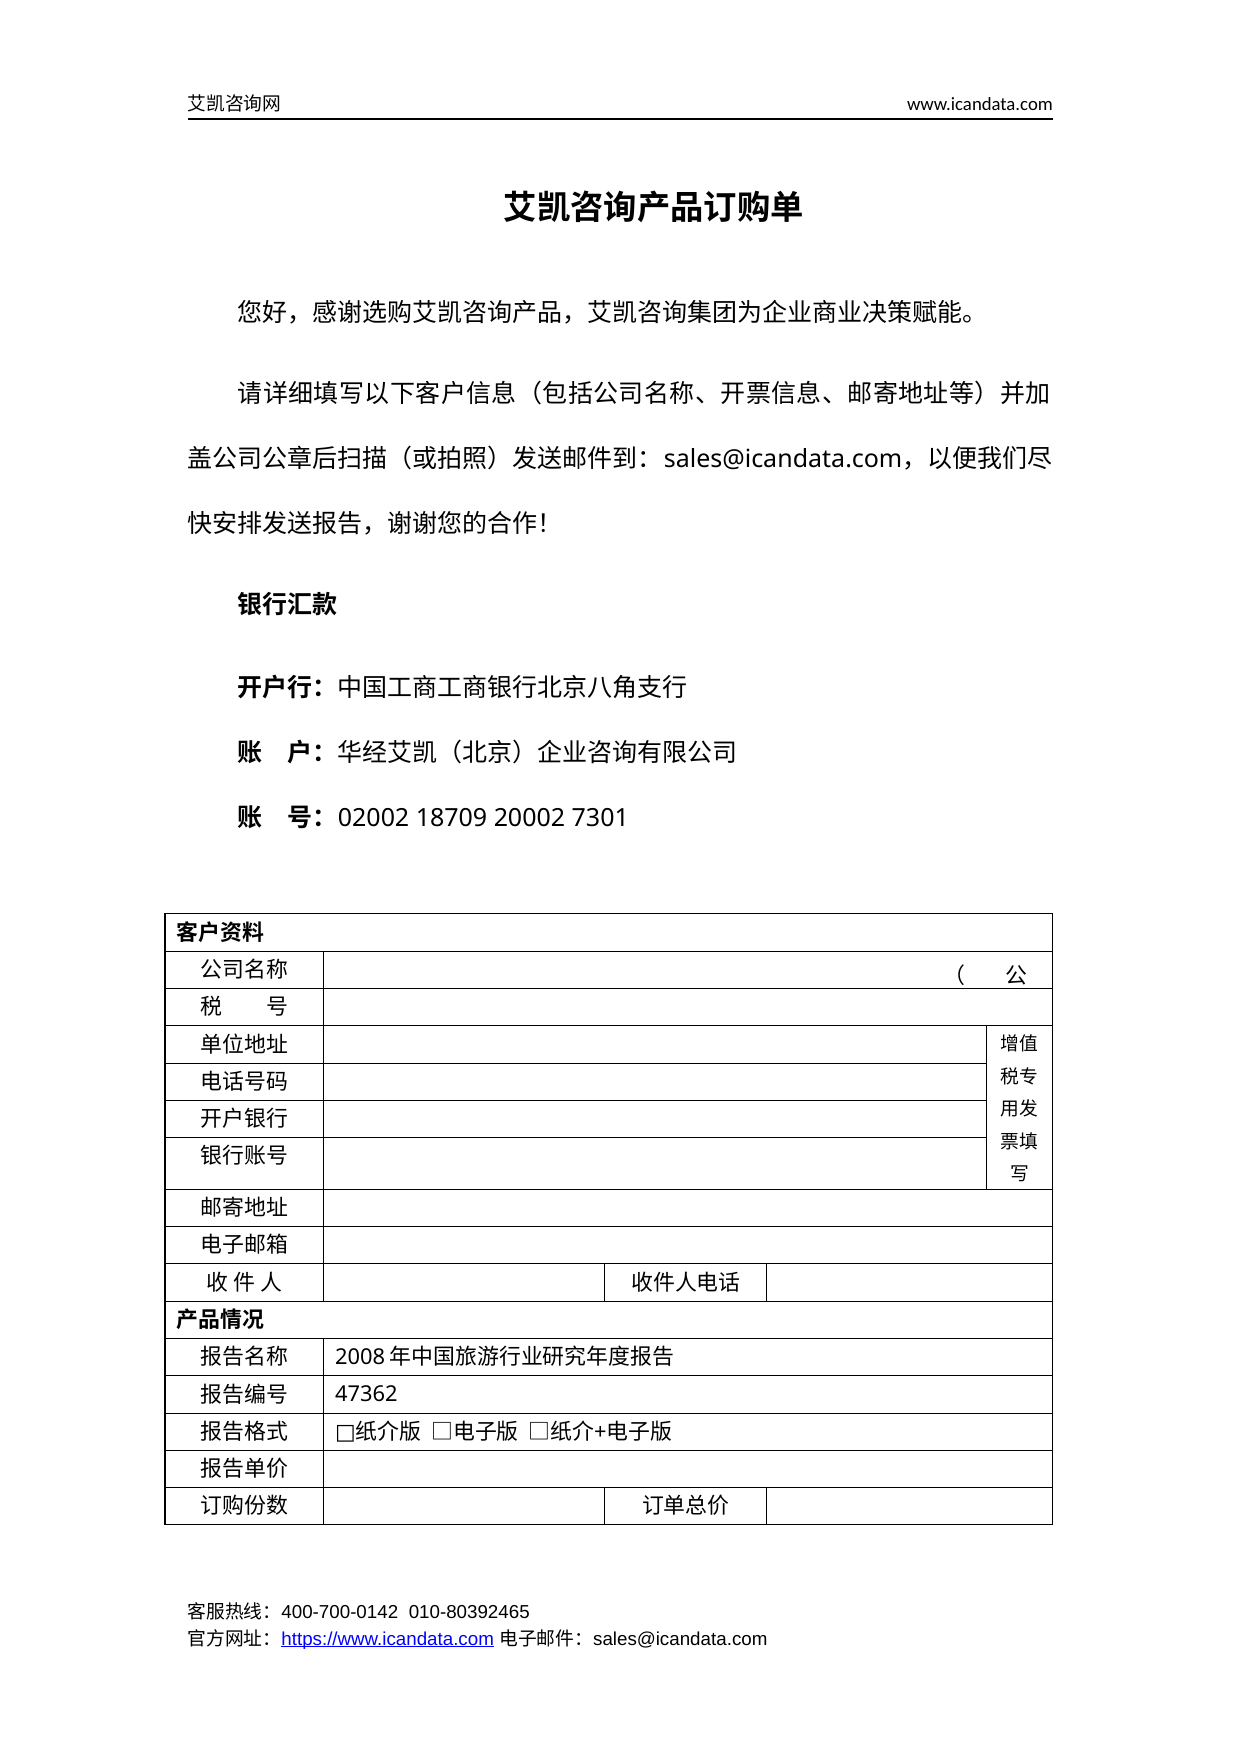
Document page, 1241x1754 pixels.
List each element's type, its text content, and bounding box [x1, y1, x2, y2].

table_cell [324, 1064, 986, 1100]
text 银行汇款 [187, 570, 1053, 635]
table_cell 订单总价 [605, 1488, 766, 1524]
table_cell [324, 1101, 986, 1137]
text 艾凯咨询产品订购单 [187, 172, 1053, 237]
table_cell 电话号码 [166, 1064, 323, 1100]
table_cell 银行账号 [166, 1138, 323, 1189]
table_cell 产品情况 [166, 1302, 1052, 1338]
text 账 户：华经艾凯（北京）企业咨询有限公司 [187, 718, 1053, 783]
table_cell □纸介版 □电子版 □纸介+电子版 [324, 1414, 1052, 1450]
table_cell [324, 1488, 604, 1524]
table_cell 税 号 [166, 989, 323, 1025]
text 开户行：中国工商工商银行北京八角支行 [187, 653, 1053, 718]
table_cell 增值税专用发票填写 [987, 1026, 1052, 1189]
table_cell [324, 952, 1052, 988]
text 您好，感谢选购艾凯咨询产品，艾凯咨询集团为企业商业决策赋能。 [187, 278, 1053, 343]
table_cell 收件人电话 [605, 1264, 766, 1301]
table_cell [324, 1451, 1052, 1487]
table_cell [324, 1227, 1052, 1263]
table_cell 收 件 人 [166, 1264, 323, 1301]
table_cell 单位地址 [166, 1026, 323, 1062]
table_cell 开户银行 [166, 1101, 323, 1137]
table_cell 订购份数 [166, 1488, 323, 1524]
table_cell [324, 1190, 1052, 1226]
table_cell 报告编号 [166, 1376, 323, 1412]
table_header 客户资料 [166, 914, 1052, 951]
table_cell 报告单价 [166, 1451, 323, 1487]
table_cell [324, 1264, 604, 1301]
table_cell [324, 1026, 986, 1062]
table_cell 报告名称 [166, 1339, 323, 1375]
table_cell [324, 989, 1052, 1025]
table_cell 电子邮箱 [166, 1227, 323, 1263]
table_cell [767, 1264, 1052, 1301]
table_cell 2008年中国旅游行业研究年度报告 [324, 1339, 1052, 1375]
text 请详细填写以下客户信息（包括公司名称、开票信息、邮寄地址等）并加盖公司公章后扫描（或拍照）发送邮件到：sales@icandata.com，以便我们尽快安排发送报告，谢谢您的合作！ [187, 359, 1053, 554]
table_cell 邮寄地址 [166, 1190, 323, 1226]
table_cell 47362 [324, 1376, 1052, 1412]
table_cell [324, 1138, 986, 1189]
table_cell 公司名称 [166, 952, 323, 988]
text 账 号：02002 18709 20002 7301 [187, 783, 1053, 848]
table_cell [767, 1488, 1052, 1524]
table_cell 报告格式 [166, 1414, 323, 1450]
